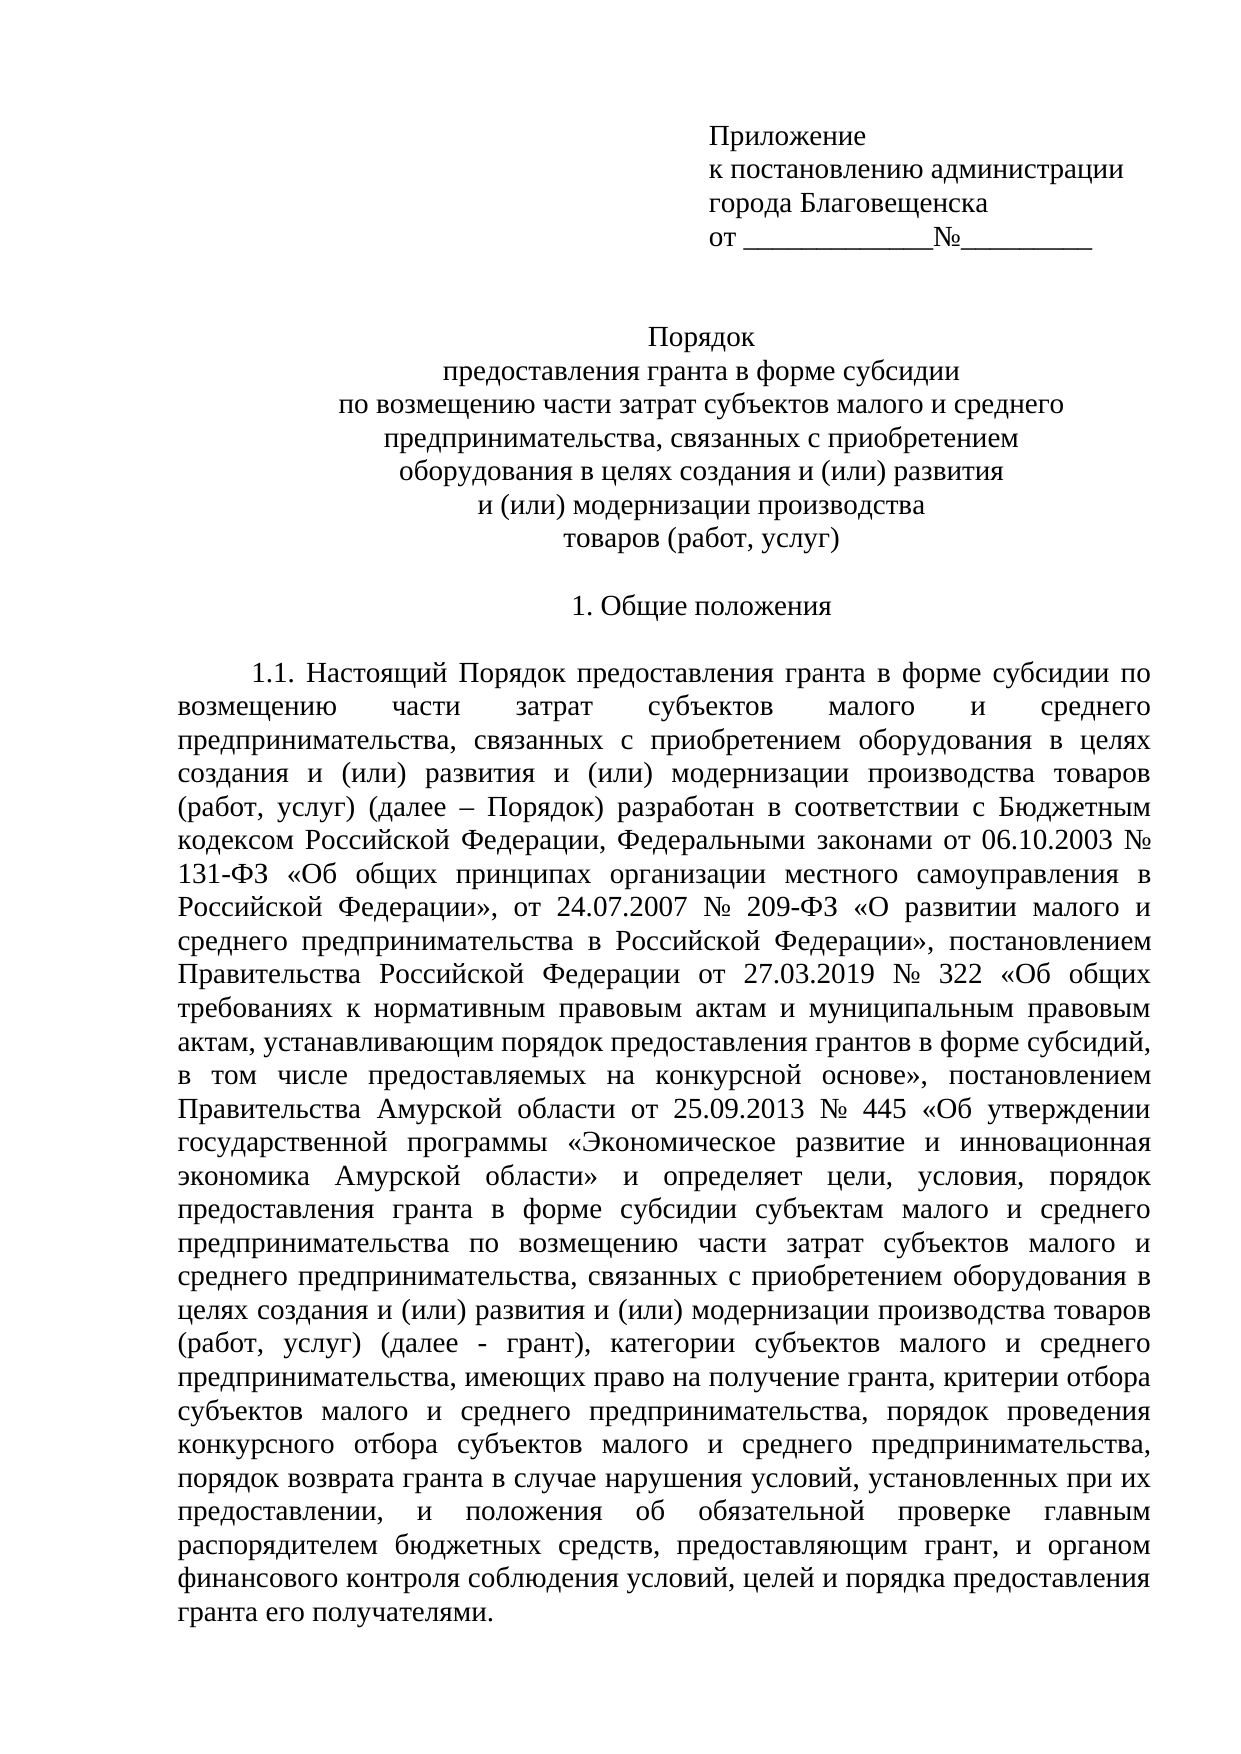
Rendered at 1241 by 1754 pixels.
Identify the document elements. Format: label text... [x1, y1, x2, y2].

text к постановлению администрации [177, 152, 1152, 185]
text оборудования в целях создания и (или) развития [177, 453, 1152, 487]
text по возмещению части затрат субъектов малого и среднего [177, 386, 1152, 420]
text от _____________№_________ [177, 219, 1152, 252]
text Приложение [177, 118, 1152, 152]
text и (или) модернизации производства [177, 487, 1152, 521]
text 1. Общие положения [177, 588, 1152, 621]
text товаров (работ, услуг) [177, 521, 1152, 554]
text предпринимательства, связанных с приобретением [177, 420, 1152, 453]
text Порядок [177, 319, 1152, 353]
text города Благовещенска [177, 185, 1152, 219]
text 1.1. Настоящий Порядок предоставления гранта в форме субсидии по возмещению части затрат субъектов малого и среднего предпринимательства, связанных с приобретением оборудования в целях создания и (или) развития и (или) модернизации производства товаров (работ, услуг) (далее – Порядок) разработан в соответствии с Бюджетным кодексом Российской Федерации, Федеральными законами от 06.10.2003 № 131-ФЗ «Об общих принципах организации местного самоуправления в Российской Федерации», от 24.07.2007 № 209-ФЗ «О развитии малого и среднего предпринимательства в Российской Федерации», постановлением Правительства Российской Федерации от 27.03.2019 № 322 «Об общих требованиях к нормативным правовым актам и муниципальным правовым актам, устанавливающим порядок предоставления грантов в форме субсидий, в том числе предоставляемых на конкурсной основе», постановлением Правительства Амурской области от 25.09.2013 № 445 «Об утверждении государственной программы «Экономическое развитие и инновационная экономика Амурской области» и определяет цели, условия, порядок предоставления гранта в форме субсидии субъектам малого и среднего предпринимательства по возмещению части затрат субъектов малого и среднего предпринимательства, связанных с приобретением оборудования в целях создания и (или) развития и (или) модернизации производства товаров (работ, услуг) (далее - грант), категории субъектов малого и среднего предпринимательства, имеющих право на получение гранта, критерии отбора субъектов малого и среднего предпринимательства, порядок проведения конкурсного отбора субъектов малого и среднего предпринимательства, порядок возврата гранта в случае нарушения условий, установленных при их предоставлении, и положения об обязательной проверке главным распорядителем бюджетных средств, предоставляющим грант, и органом финансового контроля соблюдения условий, целей и порядка предоставления гранта его получателями. [177, 655, 1152, 1627]
text предоставления гранта в форме субсидии [177, 353, 1152, 386]
